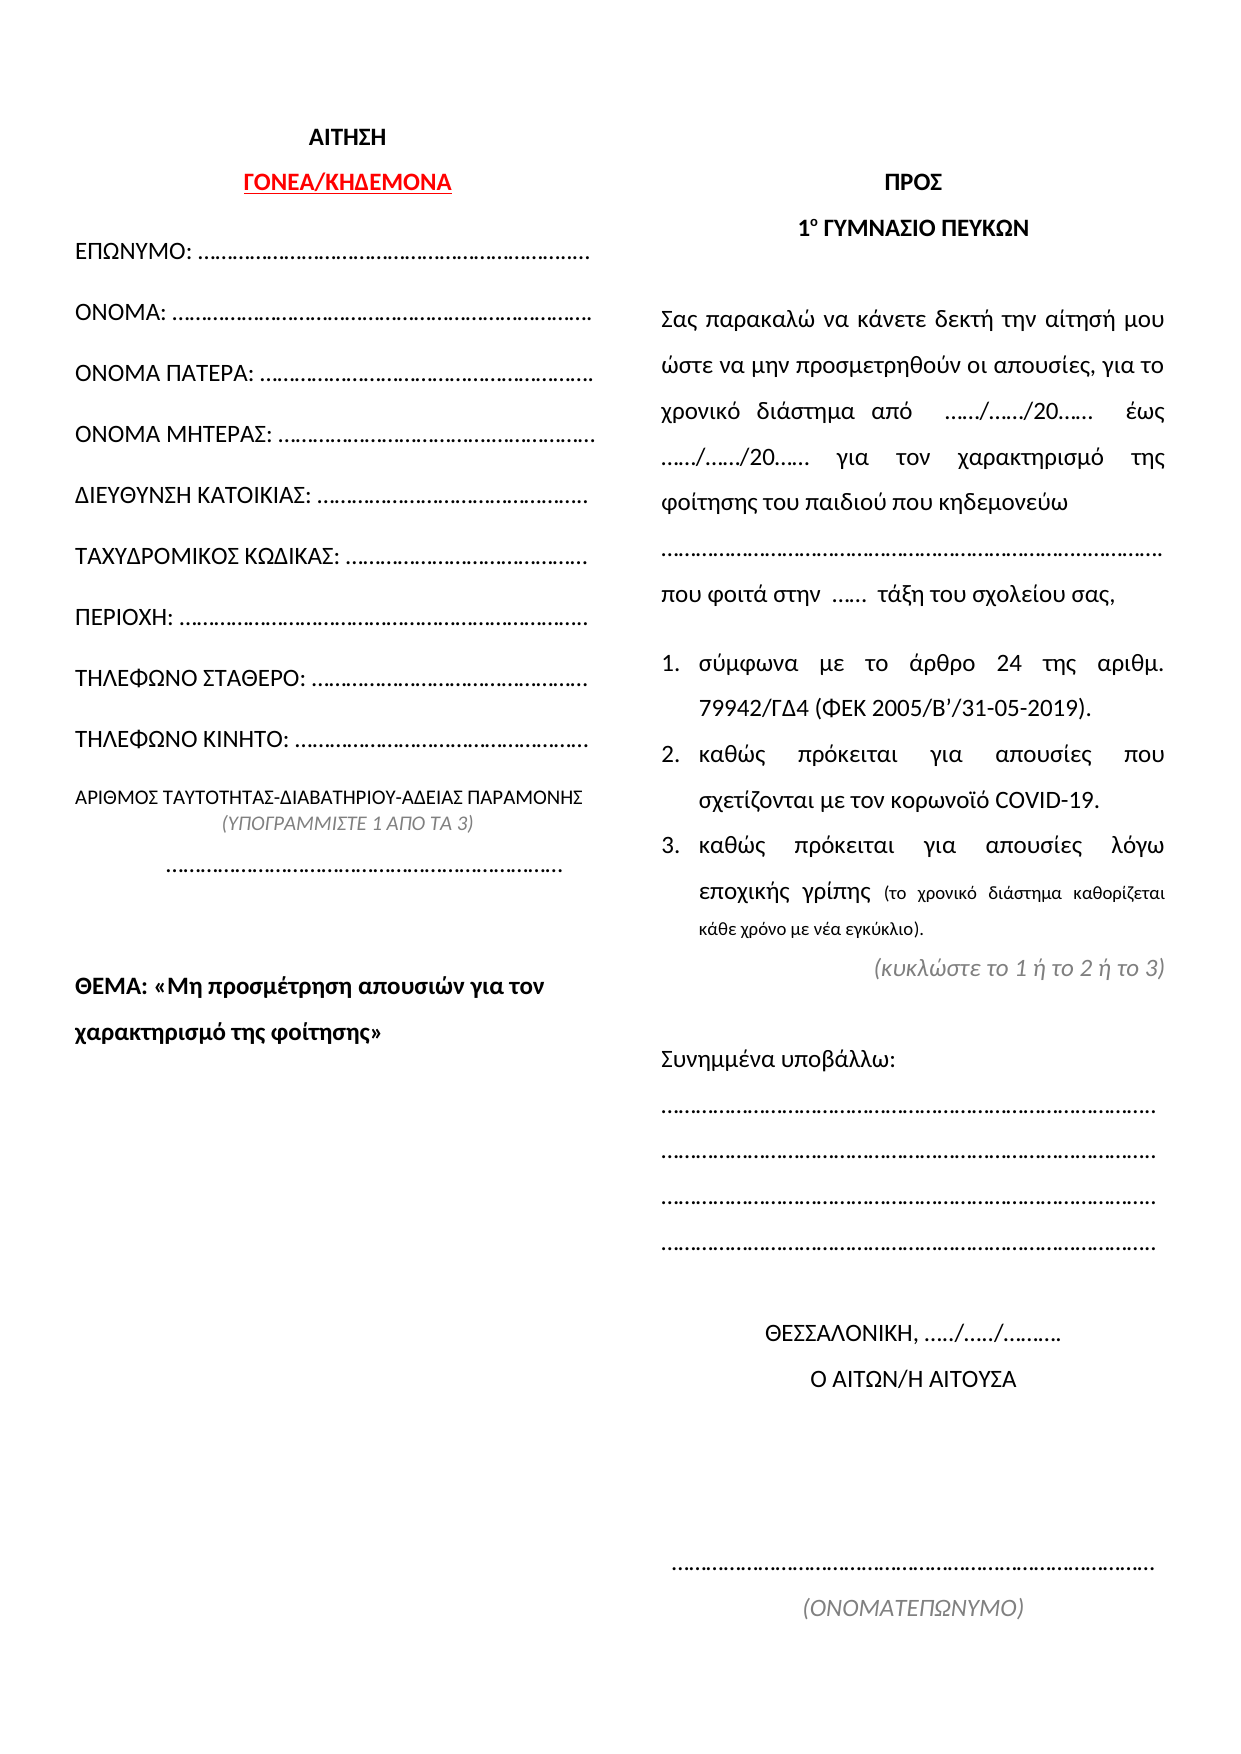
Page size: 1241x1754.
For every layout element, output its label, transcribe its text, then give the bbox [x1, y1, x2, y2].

list σύμφωνα με το άρθρο 24 της αριθμ. 79942/ΓΔ4 (ΦΕΚ 2005/Β’/31-05-2019). [661, 647, 1165, 723]
text Σας παρακαλώ να κάνετε δεκτή την αίτησή μου ώστε να μην προσμετρηθούν οι απουσίες, για το χρονικό διάστημα από ……/……/20…… έως ……/……/20…… για τον χαρακτηρισμό της φοίτησης του παιδιού που κηδεμονεύω [661, 304, 1165, 517]
text ΤΗΛΕΦΩΝΟ ΚΙΝΗΤΟ: …………………………………………… [75, 723, 620, 754]
text ONOMA ΠΑΤΕΡΑ: …………………………………………………. [75, 357, 620, 388]
text Συνημμένα υποβάλλω: [661, 1043, 1165, 1074]
text Ο ΑΙΤΩΝ/Η ΑΙΤΟΥΣΑ [661, 1363, 1165, 1394]
text (κυκλώστε το 1 ή το 2 ή το 3) [661, 952, 1165, 982]
text ΔΙΕΥΘΥΝΣΗ ΚΑΤΟΙΚΙΑΣ: ……………………………………….. [75, 479, 620, 510]
text (ΥΠΟΓΡΑΜΜΙΣΤΕ 1 ΑΠΟ ΤΑ 3) [75, 810, 620, 835]
text ………………………………………………………………………….. [661, 1134, 1165, 1165]
text ………………………………………………………………………….. [661, 1089, 1165, 1119]
text ΕΠΩΝΥΜΟ: ………………………………………………………..… [75, 235, 620, 266]
text ONOMA ΜΗΤΕΡΑΣ: ……………………………….……………… [75, 418, 620, 449]
text ΤΗΛΕΦΩΝΟ ΣΤΑΘΕΡΟ: ………………………………………… [75, 662, 620, 693]
text που φοιτά στην …… τάξη του σχολείου σας, [661, 578, 1165, 608]
text (ΟΝΟΜΑΤΕΠΩΝΥΜΟ) [661, 1592, 1165, 1622]
text ΟΝΟΜΑ: ………………………………………………………………. [75, 296, 620, 327]
text ΑΙΤΗΣΗ [75, 121, 620, 151]
text ………………………………………………………………………… [661, 1546, 1165, 1577]
text ΠΕΡΙΟΧΗ: …………………………………………………………….. [75, 601, 620, 632]
text ΤΑΧΥΔΡΟΜΙΚΟΣ ΚΩΔΙΚΑΣ: …………………………………… [75, 540, 620, 571]
list καθώς πρόκειται για απουσίες λόγω εποχικής γρίπης (το χρονικό διάστημα καθορίζεται κάθε χρόνο με νέα εγκύκλιο). [661, 829, 1165, 940]
text ΑΡΙΘΜΟΣ ΤΑΥΤΟΤΗΤΑΣ-ΔΙΑΒΑΤΗΡΙΟΥ-ΑΔΕΙΑΣ ΠΑΡΑΜΟΝΗΣ [75, 784, 620, 810]
text ΘΕΜΑ: «Μη προσμέτρηση απουσιών για τον χαρακτηρισμό της φοίτησης» [75, 970, 620, 1046]
text …………………………………………………………… [75, 848, 620, 878]
text ΘΕΣΣΑΛΟΝΙΚΗ, …../…../………. [661, 1317, 1165, 1348]
text ΓΟΝΕΑ/ΚΗΔΕΜΟΝΑ [75, 166, 620, 197]
text ΠΡΟΣ 1ο ΓΥΜΝΑΣΙΟ ΠΕΥΚΩΝ [661, 166, 1165, 243]
text ………………………………………………………………..…………. [661, 532, 1165, 563]
text ………………………………………………………………………….. [661, 1180, 1165, 1211]
list καθώς πρόκειται για απουσίες που σχετίζονται με τον κορωνοϊό COVID-19. [661, 738, 1165, 814]
text ………………………………………………………………………….. [661, 1226, 1165, 1257]
